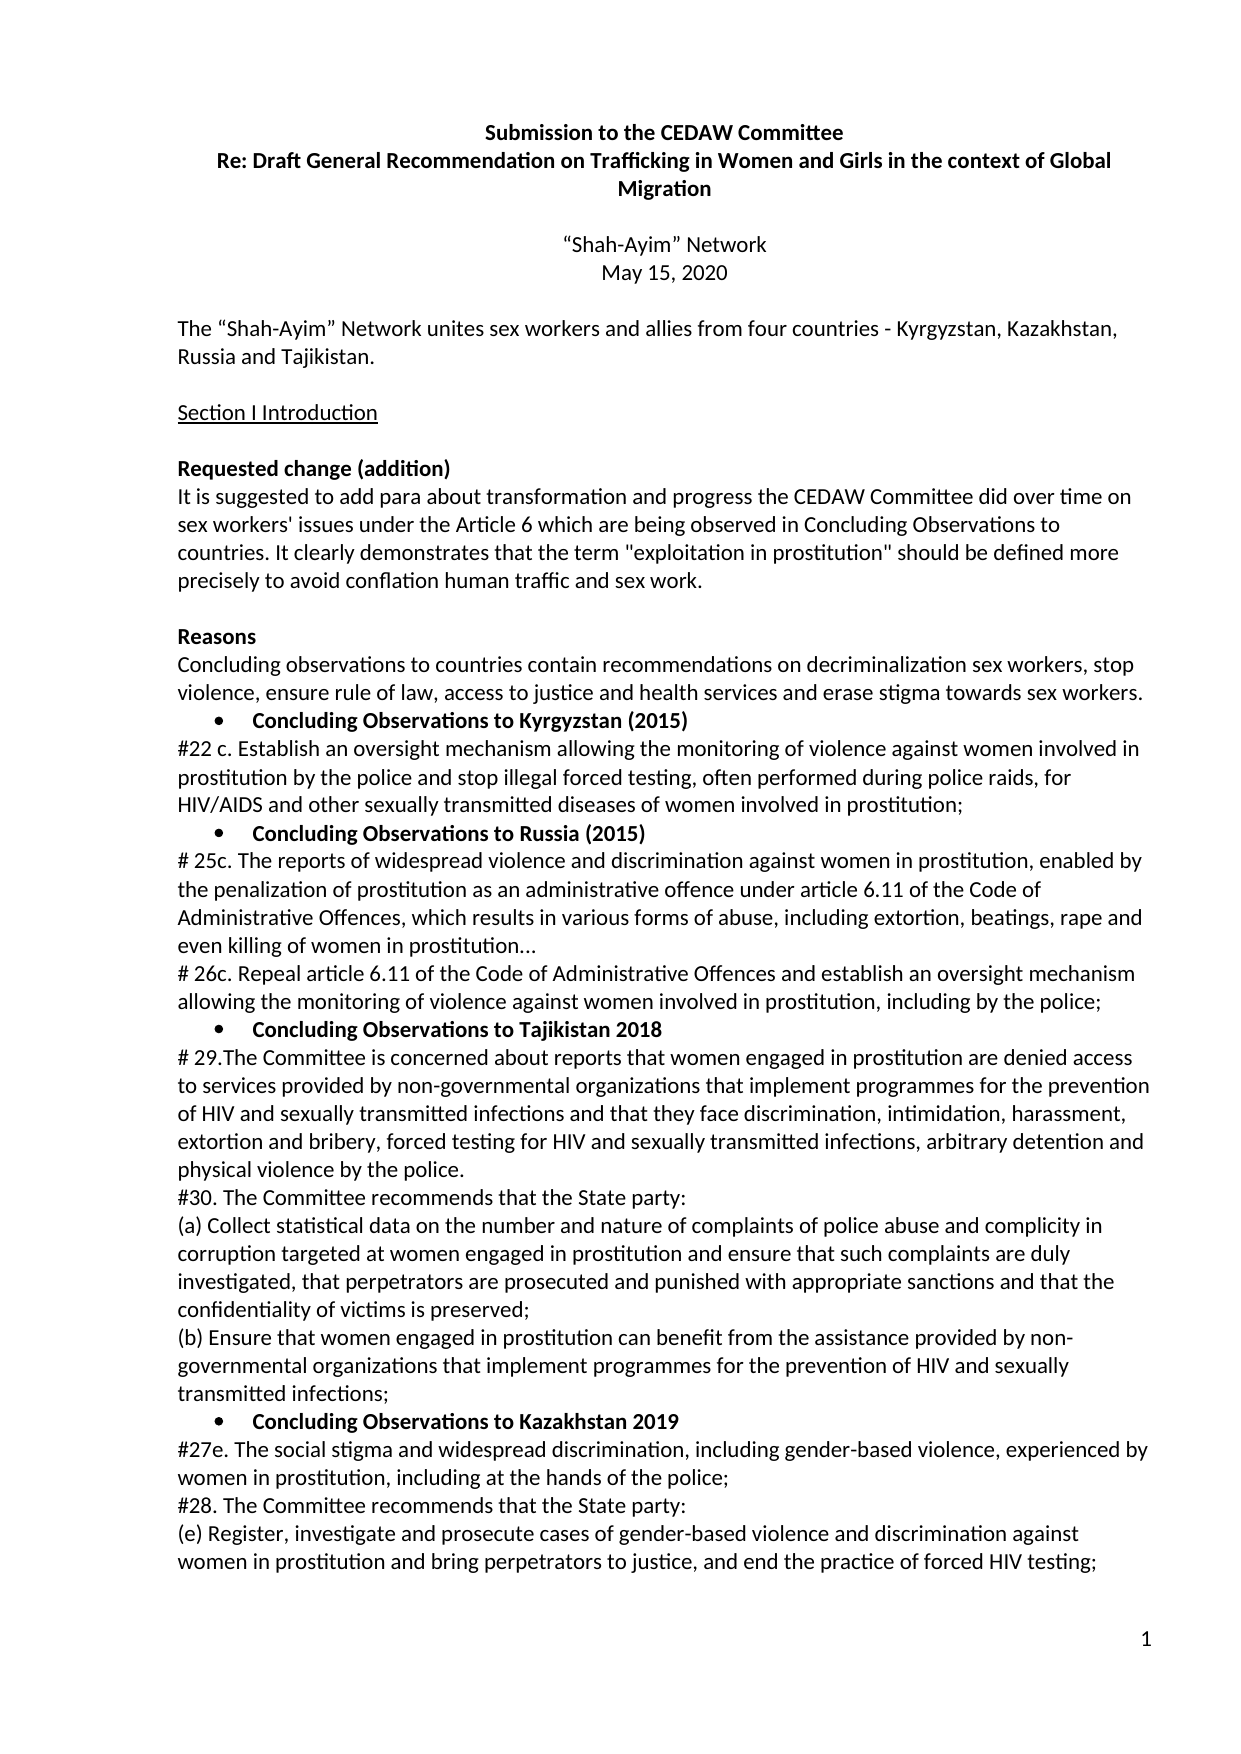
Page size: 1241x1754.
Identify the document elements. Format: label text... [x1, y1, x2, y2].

text #27e. The social stigma and widespread discrimination, including gender-based violence, experienced by women in prostitution, including at the hands of the police; [177, 1435, 1152, 1491]
list Concluding Observations to Kazakhstan 2019 [215, 1407, 1152, 1435]
text (b) Ensure that women engaged in prostitution can benefit from the assistance provided by non-governmental organizations that implement programmes for the prevention of HIV and sexually transmitted infections; [177, 1323, 1152, 1407]
list Concluding Observations to Tajikistan 2018 [215, 1015, 1152, 1043]
text #30. The Committee recommends that the State party: [177, 1183, 1152, 1211]
text (a) Collect statistical data on the number and nature of complaints of police abuse and complicity in corruption targeted at women engaged in prostitution and ensure that such complaints are duly investigated, that perpetrators are prosecuted and punished with appropriate sanctions and that the confidentiality of victims is preserved; [177, 1211, 1152, 1323]
text # 26c. Repeal article 6.11 of the Code of Administrative Offences and establish an oversight mechanism allowing the monitoring of violence against women involved in prostitution, including by the police; [177, 959, 1152, 1015]
text Requested change (addition) [177, 454, 1152, 482]
text Section I Introduction [177, 398, 1152, 426]
text May 15, 2020 [177, 258, 1152, 286]
list Concluding Observations to Russia (2015) [215, 819, 1152, 847]
text #28. The Committee recommends that the State party: [177, 1491, 1152, 1519]
list Concluding Observations to Kyrgyzstan (2015) [215, 707, 1152, 734]
text “Shah-Ayim” Network [177, 230, 1152, 258]
text # 29.The Committee is concerned about reports that women engaged in prostitution are denied access to services provided by non-governmental organizations that implement programmes for the prevention of HIV and sexually transmitted infections and that they face discrimination, intimidation, harassment, extortion and bribery, forced testing for HIV and sexually transmitted infections, arbitrary detention and physical violence by the police. [177, 1043, 1152, 1183]
text Re: Draft General Recommendation on Trafficking in Women and Girls in the context of Global Migration [177, 146, 1152, 202]
text Concluding observations to countries contain recommendations on decriminalization sex workers, stop violence, ensure rule of law, access to justice and health services and erase stigma towards sex workers. [177, 651, 1152, 707]
text # 25c. The reports of widespread violence and discrimination against women in prostitution, enabled by the penalization of prostitution as an administrative offence under article 6.11 of the Code of Administrative Offences, which results in various forms of abuse, including extortion, beatings, rape and even killing of women in prostitution... [177, 847, 1152, 959]
text The “Shah-Ayim” Network unites sex workers and allies from four countries - Kyrgyzstan, Kazakhstan, Russia and Tajikistan. [177, 314, 1152, 370]
text It is suggested to add para about transformation and progress the CEDAW Committee did over time on sex workers' issues under the Article 6 which are being observed in Concluding Observations to countries. It clearly demonstrates that the term "exploitation in prostitution" should be defined more precisely to avoid conflation human traffic and sex work. [177, 482, 1152, 594]
text Reasons [177, 622, 1152, 651]
text (e) Register, investigate and prosecute cases of gender-based violence and discrimination against women in prostitution and bring perpetrators to justice, and end the practice of forced HIV testing; [177, 1519, 1152, 1575]
text Submission to the CEDAW Committee [177, 118, 1152, 146]
text #22 c. Establish an oversight mechanism allowing the monitoring of violence against women involved in prostitution by the police and stop illegal forced testing, often performed during police raids, for HIV/AIDS and other sexually transmitted diseases of women involved in prostitution; [177, 734, 1152, 819]
